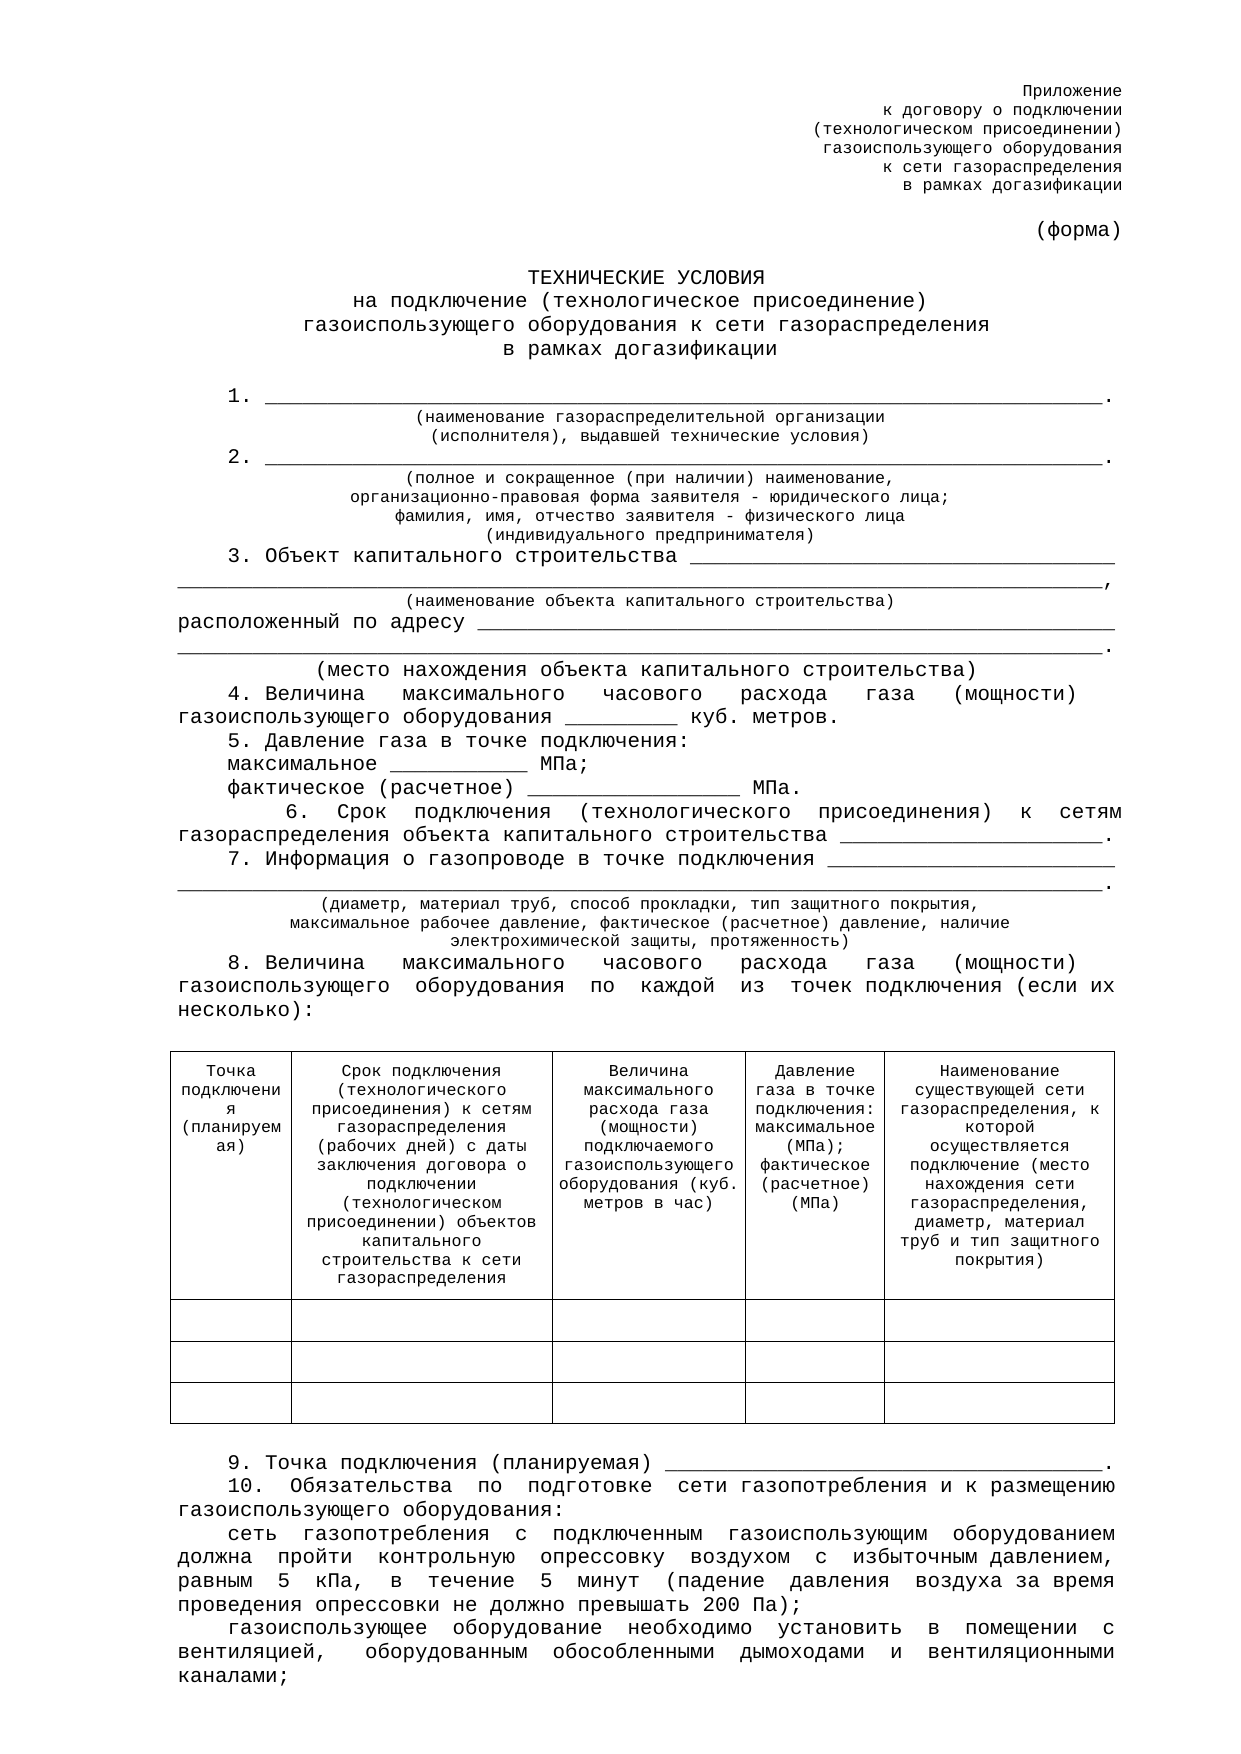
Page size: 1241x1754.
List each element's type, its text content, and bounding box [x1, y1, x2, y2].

text к сети газораспределения [177, 158, 1122, 177]
text расположенный по адресу ___________________________________________________ [177, 612, 1122, 635]
text газоиспользующего оборудования _________ куб. метров. [177, 706, 1122, 730]
table_cell [171, 1383, 291, 1423]
text (форма) [177, 219, 1122, 243]
text __________________________________________________________________________. [177, 635, 1122, 659]
table_header Величина максимального расхода газа (мощности) подключаемого газоиспользующего оборудования (куб. метров в час) [553, 1052, 745, 1299]
table_cell [292, 1383, 552, 1423]
table_header Срок подключения (технологического присоединения) к сетям газораспределения (рабочих дней) с даты заключения договора о подключении (технологическом присоединении) объектов капитального строительства к сети газораспределения [292, 1052, 552, 1299]
text 3. Объект капитального строительства __________________________________ [177, 545, 1122, 569]
text газоиспользующего оборудования по каждой из точек подключения (если их [177, 976, 1122, 999]
text ТЕХНИЧЕСКИЕ УСЛОВИЯ [177, 267, 1122, 290]
text газоиспользующего оборудования к сети газораспределения [177, 314, 1122, 338]
table_header Наименование существующей сети газораспределения, к которой осуществляется подключение (место нахождения сети газораспределения, диаметр, материал труб и тип защитного покрытия) [885, 1052, 1114, 1299]
text должна пройти контрольную опрессовку воздухом с избыточным давлением, [177, 1546, 1122, 1570]
text несколько): [177, 999, 1122, 1023]
text максимальное рабочее давление, фактическое (расчетное) давление, наличие [177, 914, 1122, 933]
text (место нахождения объекта капитального строительства) [177, 659, 1122, 682]
text 6. Срок подключения (технологического присоединения) к сетям газораспределения объекта капитального строительства _____________________. [177, 801, 1122, 848]
table_cell [171, 1342, 291, 1382]
text газоиспользующего оборудования [177, 139, 1122, 158]
text 10. Обязательства по подготовке сети газопотребления и к размещению [177, 1476, 1122, 1499]
table_cell [292, 1342, 552, 1382]
table_cell [885, 1342, 1114, 1382]
table_header Точка подключения (планируемая) [171, 1052, 291, 1299]
text газоиспользующее оборудование необходимо установить в помещении с [177, 1617, 1122, 1641]
text фактическое (расчетное) _________________ МПа. [177, 777, 1122, 801]
text сеть газопотребления с подключенным газоиспользующим оборудованием [177, 1523, 1122, 1546]
text равным 5 кПа, в течение 5 минут (падение давления воздуха за время [177, 1570, 1122, 1594]
text 7. Информация о газопроводе в точке подключения _______________________ [177, 848, 1122, 872]
text вентиляцией, оборудованным обособленными дымоходами и вентиляционными [177, 1641, 1122, 1665]
text (индивидуального предпринимателя) [177, 527, 1122, 545]
text Приложение [177, 83, 1122, 102]
table_cell [171, 1300, 291, 1341]
text к договору о подключении [177, 102, 1122, 120]
text __________________________________________________________________________. [177, 872, 1122, 895]
text (исполнителя), выдавшей технические условия) [177, 427, 1122, 446]
table_cell [553, 1342, 745, 1382]
text газоиспользующего оборудования: [177, 1499, 1122, 1523]
table_cell [553, 1300, 745, 1341]
text каналами; [177, 1665, 1122, 1688]
text 8. Величина максимального часового расхода газа (мощности) [177, 952, 1122, 976]
table_cell [553, 1383, 745, 1423]
text организационно-правовая форма заявителя - юридического лица; [177, 489, 1122, 508]
table_cell [885, 1383, 1114, 1423]
text 1. ___________________________________________________________________. [177, 385, 1122, 409]
table_cell [292, 1300, 552, 1341]
text __________________________________________________________________________, [177, 569, 1122, 593]
text на подключение (технологическое присоединение) [177, 290, 1122, 314]
text 2. ___________________________________________________________________. [177, 446, 1122, 470]
text (наименование объекта капитального строительства) [177, 593, 1122, 612]
text 5. Давление газа в точке подключения: [177, 730, 1122, 753]
text 9. Точка подключения (планируемая) ___________________________________. [177, 1452, 1122, 1476]
text (полное и сокращенное (при наличии) наименование, [177, 470, 1122, 489]
text проведения опрессовки не должно превышать 200 Па); [177, 1594, 1122, 1617]
text в рамках догазификации [177, 177, 1122, 196]
text электрохимической защиты, протяженность) [177, 933, 1122, 952]
table_cell [746, 1342, 884, 1382]
table_cell [746, 1300, 884, 1341]
text (технологическом присоединении) [177, 120, 1122, 139]
table_cell [885, 1300, 1114, 1341]
table_cell [746, 1383, 884, 1423]
text максимальное ___________ МПа; [177, 753, 1122, 777]
text (наименование газораспределительной организации [177, 409, 1122, 427]
table_header Давление газа в точке подключения: максимальное (МПа); фактическое (расчетное) (МПа) [746, 1052, 884, 1299]
text фамилия, имя, отчество заявителя - физического лица [177, 508, 1122, 527]
text (диаметр, материал труб, способ прокладки, тип защитного покрытия, [177, 895, 1122, 914]
text в рамках догазификации [177, 338, 1122, 361]
text 4. Величина максимального часового расхода газа (мощности) [177, 682, 1122, 706]
